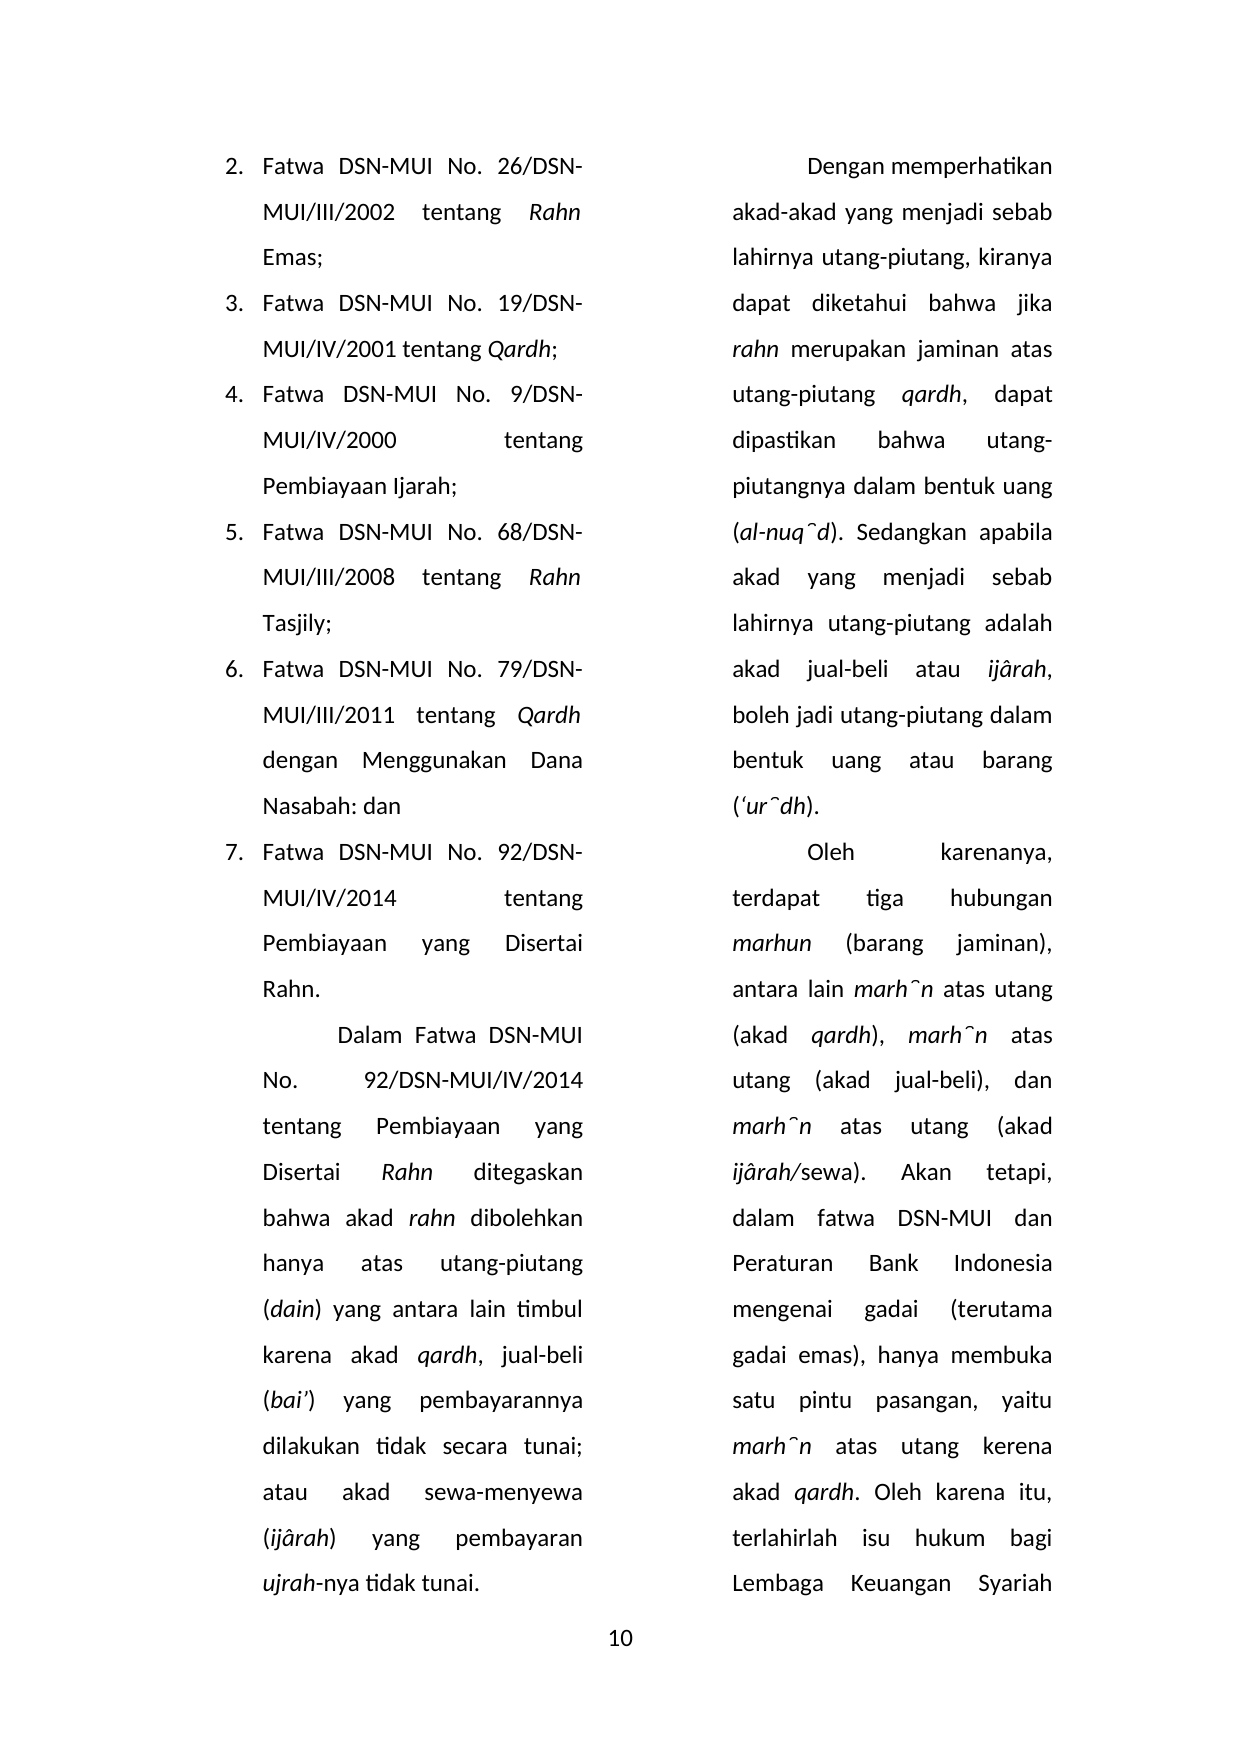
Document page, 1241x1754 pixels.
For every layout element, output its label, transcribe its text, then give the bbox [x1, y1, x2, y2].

list Fatwa DSN-MUI No. 19/DSN-MUI/IV/2001 tentang Qardh; [225, 287, 583, 363]
list Fatwa DSN-MUI No. 92/DSN-MUI/IV/2014 tentang Pembiayaan yang Disertai Rahn. [225, 836, 583, 1004]
text Dalam Fatwa DSN-MUI No. 92/DSN-MUI/IV/2014 tentang Pembiayaan yang Disertai Rahn ditegaskan bahwa akad rahn dibolehkan hanya atas utang-piutang (dain) yang antara lain timbul karena akad qardh, jual-beli (bai’) yang pembayarannya dilakukan tidak secara tunai; atau akad sewa-menyewa (ijârah) yang pembayaran ujrah-nya tidak tunai. [262, 1019, 583, 1598]
list Fatwa DSN-MUI No. 79/DSN-MUI/III/2011 tentang Qardh dengan Menggunakan Dana Nasabah: dan [225, 653, 583, 821]
list Fatwa DSN-MUI No. 9/DSN-MUI/IV/2000 tentang Pembiayaan Ijarah; [225, 379, 583, 501]
list Fatwa DSN-MUI No. 26/DSN-MUI/III/2002 tentang Rahn Emas; [225, 150, 583, 272]
text Dengan memperhatikan akad-akad yang menjadi sebab lahirnya utang-piutang, kiranya dapat diketahui bahwa jika rahn merupakan jaminan atas utang-piutang qardh, dapat dipastikan bahwa utang-piutangnya dalam bentuk uang (al-nuqȗd). Sedangkan apabila akad yang menjadi sebab lahirnya utang-piutang adalah akad jual-beli atau ijârah, boleh jadi utang-piutang dalam bentuk uang atau barang (‘urȗdh). [732, 150, 1053, 821]
list Fatwa DSN-MUI No. 68/DSN-MUI/III/2008 tentang Rahn Tasjily; [225, 516, 583, 638]
